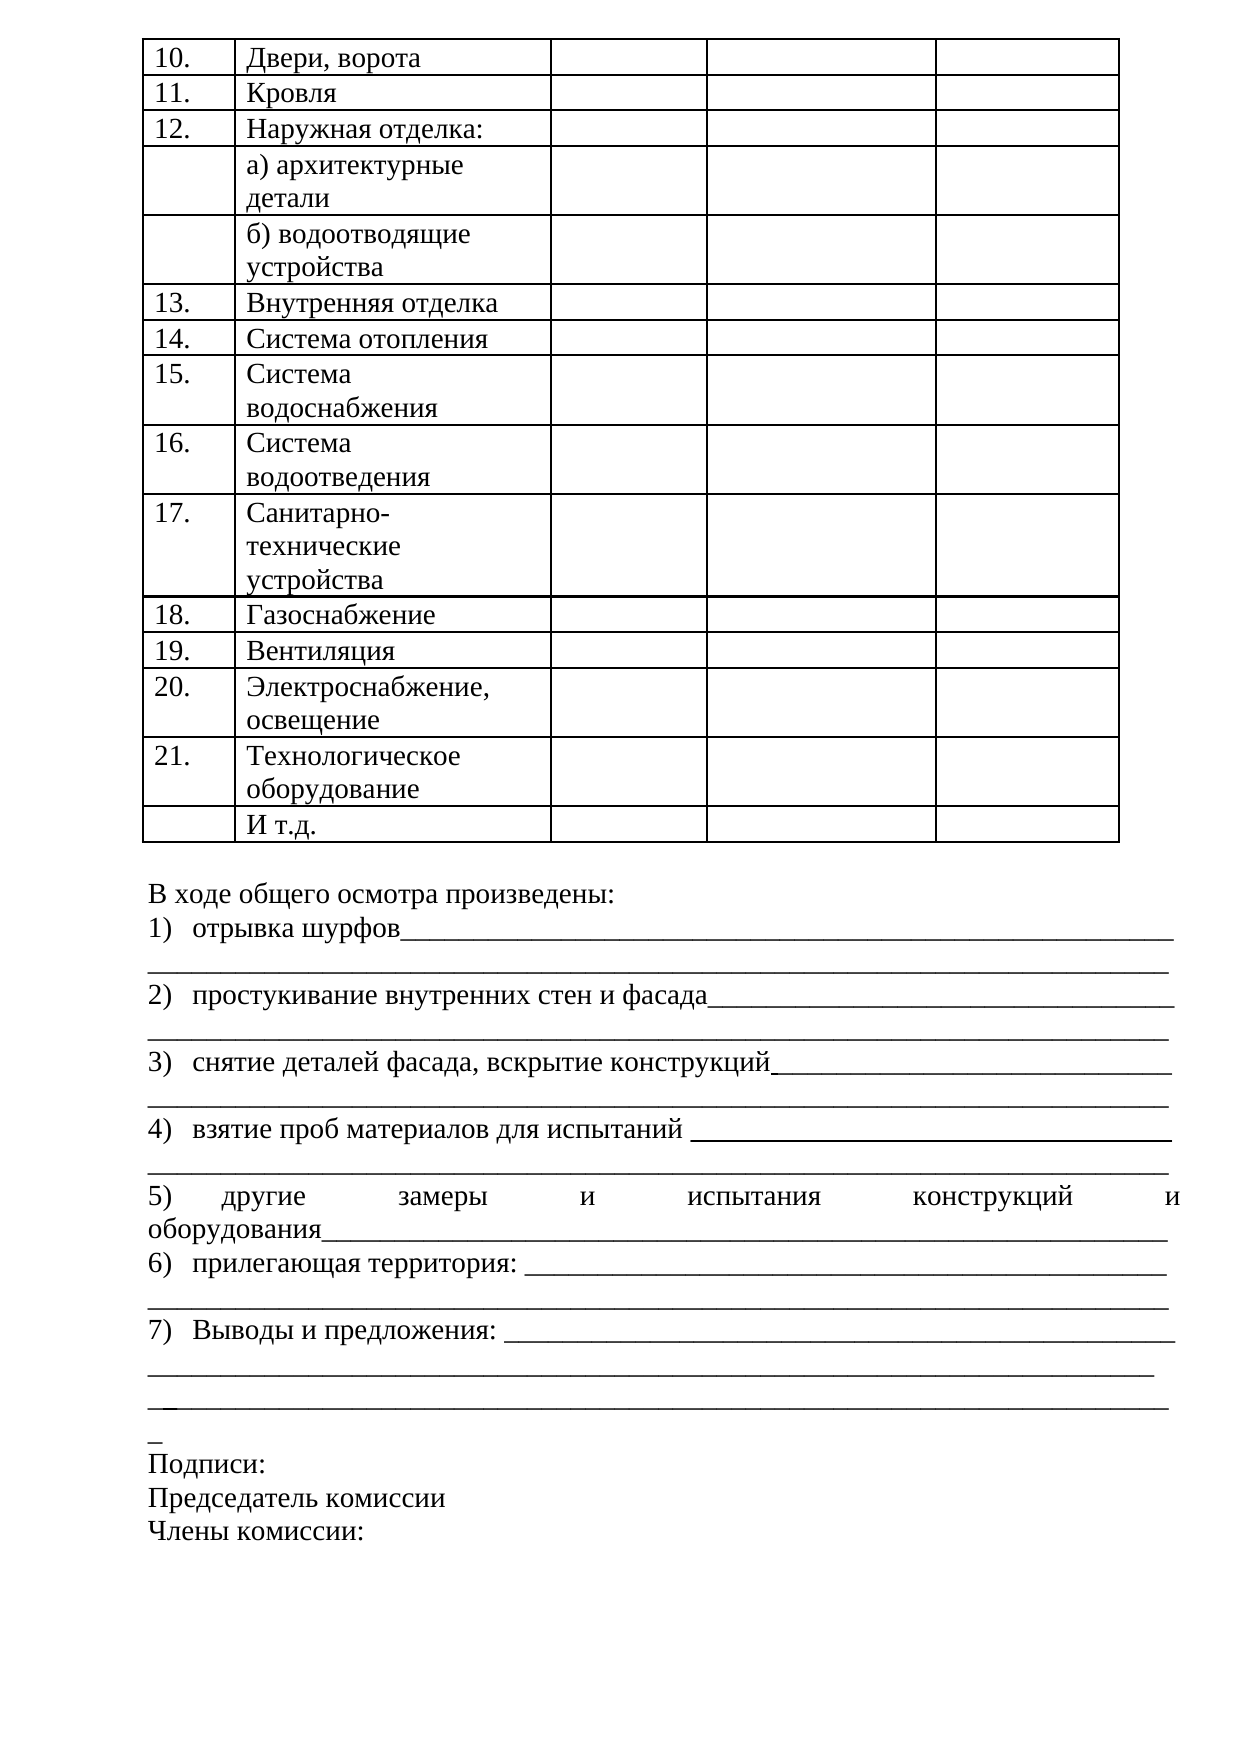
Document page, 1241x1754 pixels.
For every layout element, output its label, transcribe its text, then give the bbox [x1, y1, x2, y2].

list ______________________________________________________________________ [148, 1279, 1181, 1312]
table_cell Вентиляция [236, 633, 550, 667]
table_cell [937, 633, 1118, 667]
table_cell [708, 40, 935, 73]
table_cell [552, 321, 706, 354]
table_cell [937, 321, 1118, 354]
table_cell [552, 669, 706, 736]
table_cell [708, 356, 935, 423]
table_cell [937, 285, 1118, 319]
list взятие проб материалов для испытаний _________________________________ [148, 1111, 1181, 1144]
table_cell [552, 598, 706, 631]
table_cell [937, 40, 1118, 73]
table_cell б) водоотводящие устройства [236, 216, 550, 283]
table_cell [144, 147, 234, 214]
table_cell [552, 356, 706, 423]
table_cell Двери, ворота [236, 40, 550, 73]
table_cell [708, 495, 935, 595]
table_cell Санитарно-технические устройства [236, 495, 550, 595]
list простукивание внутренних стен и фасада________________________________ [148, 977, 1181, 1010]
table_cell [937, 807, 1118, 841]
list прилегающая территория: ____________________________________________ [148, 1245, 1181, 1279]
list снятие деталей фасада, вскрытие конструкций ___________________________ [148, 1044, 1181, 1077]
table_cell [144, 807, 234, 841]
text ______________________________________________________________________ [148, 1010, 1181, 1044]
table_cell [937, 426, 1118, 493]
table_cell [937, 356, 1118, 423]
table_cell Система отопления [236, 321, 550, 354]
table_cell [708, 147, 935, 214]
table_cell Технологическое оборудование [236, 738, 550, 805]
table_cell [552, 147, 706, 214]
table_cell 14. [144, 321, 234, 354]
table_cell 11. [144, 76, 234, 109]
table_cell [937, 147, 1118, 214]
table_cell Газоснабжение [236, 598, 550, 631]
text В ходе общего осмотра произведены: [148, 876, 1181, 910]
table_cell [708, 807, 935, 841]
table_cell [708, 669, 935, 736]
table_cell [708, 111, 935, 145]
table_cell [708, 633, 935, 667]
table_cell [552, 495, 706, 595]
table_cell Система водоснабжения [236, 356, 550, 423]
table_cell 10. [144, 40, 234, 73]
table_cell [708, 598, 935, 631]
table_cell [552, 111, 706, 145]
text ______________________________________________________________________ [148, 1077, 1196, 1111]
table_cell 12. [144, 111, 234, 145]
table_cell 20. [144, 669, 234, 736]
table_cell Внутренняя отделка [236, 285, 550, 319]
text ______________________________________________________________________ [148, 943, 1181, 977]
table_cell [552, 633, 706, 667]
table_cell [937, 598, 1118, 631]
table_cell [552, 807, 706, 841]
table_cell 17. [144, 495, 234, 595]
table_cell [552, 216, 706, 283]
list ____________________________________________________________________________________________________________________________________________ [148, 1346, 1181, 1446]
text Председатель комиссии [148, 1480, 1181, 1513]
table_cell 21. [144, 738, 234, 805]
table_cell Электроснабжение, освещение [236, 669, 550, 736]
list отрывка шурфов_____________________________________________________ [148, 910, 1181, 943]
list ______________________________________________________________________ [148, 1144, 1181, 1178]
list другие замеры и испытания конструкций и оборудования__________________________________________________________ [148, 1178, 1181, 1245]
table_cell 13. [144, 285, 234, 319]
table_cell [144, 216, 234, 283]
table_cell Система водоотведения [236, 426, 550, 493]
table_cell [708, 76, 935, 109]
table_cell 18. [144, 598, 234, 631]
table_cell [937, 216, 1118, 283]
table_cell Наружная отделка: [236, 111, 550, 145]
text Члены комиссии: [148, 1513, 1181, 1547]
table_cell 19. [144, 633, 234, 667]
table_cell [708, 426, 935, 493]
list Подписи: [148, 1446, 1181, 1480]
list Выводы и предложения: ______________________________________________ [148, 1312, 1181, 1346]
table_cell [708, 285, 935, 319]
table_cell [552, 426, 706, 493]
table_cell [552, 76, 706, 109]
table_cell [708, 321, 935, 354]
table_cell Кровля [236, 76, 550, 109]
table_cell [937, 669, 1118, 736]
table_cell [552, 285, 706, 319]
table_cell И т.д. [236, 807, 550, 841]
table_cell [552, 738, 706, 805]
table_cell [937, 495, 1118, 595]
table_cell [937, 76, 1118, 109]
table_cell а) архитектурные детали [236, 147, 550, 214]
table_cell 16. [144, 426, 234, 493]
table_cell [937, 738, 1118, 805]
table_cell 15. [144, 356, 234, 423]
table_cell [937, 111, 1118, 145]
table_cell [552, 40, 706, 73]
table_cell [708, 738, 935, 805]
table_cell [708, 216, 935, 283]
